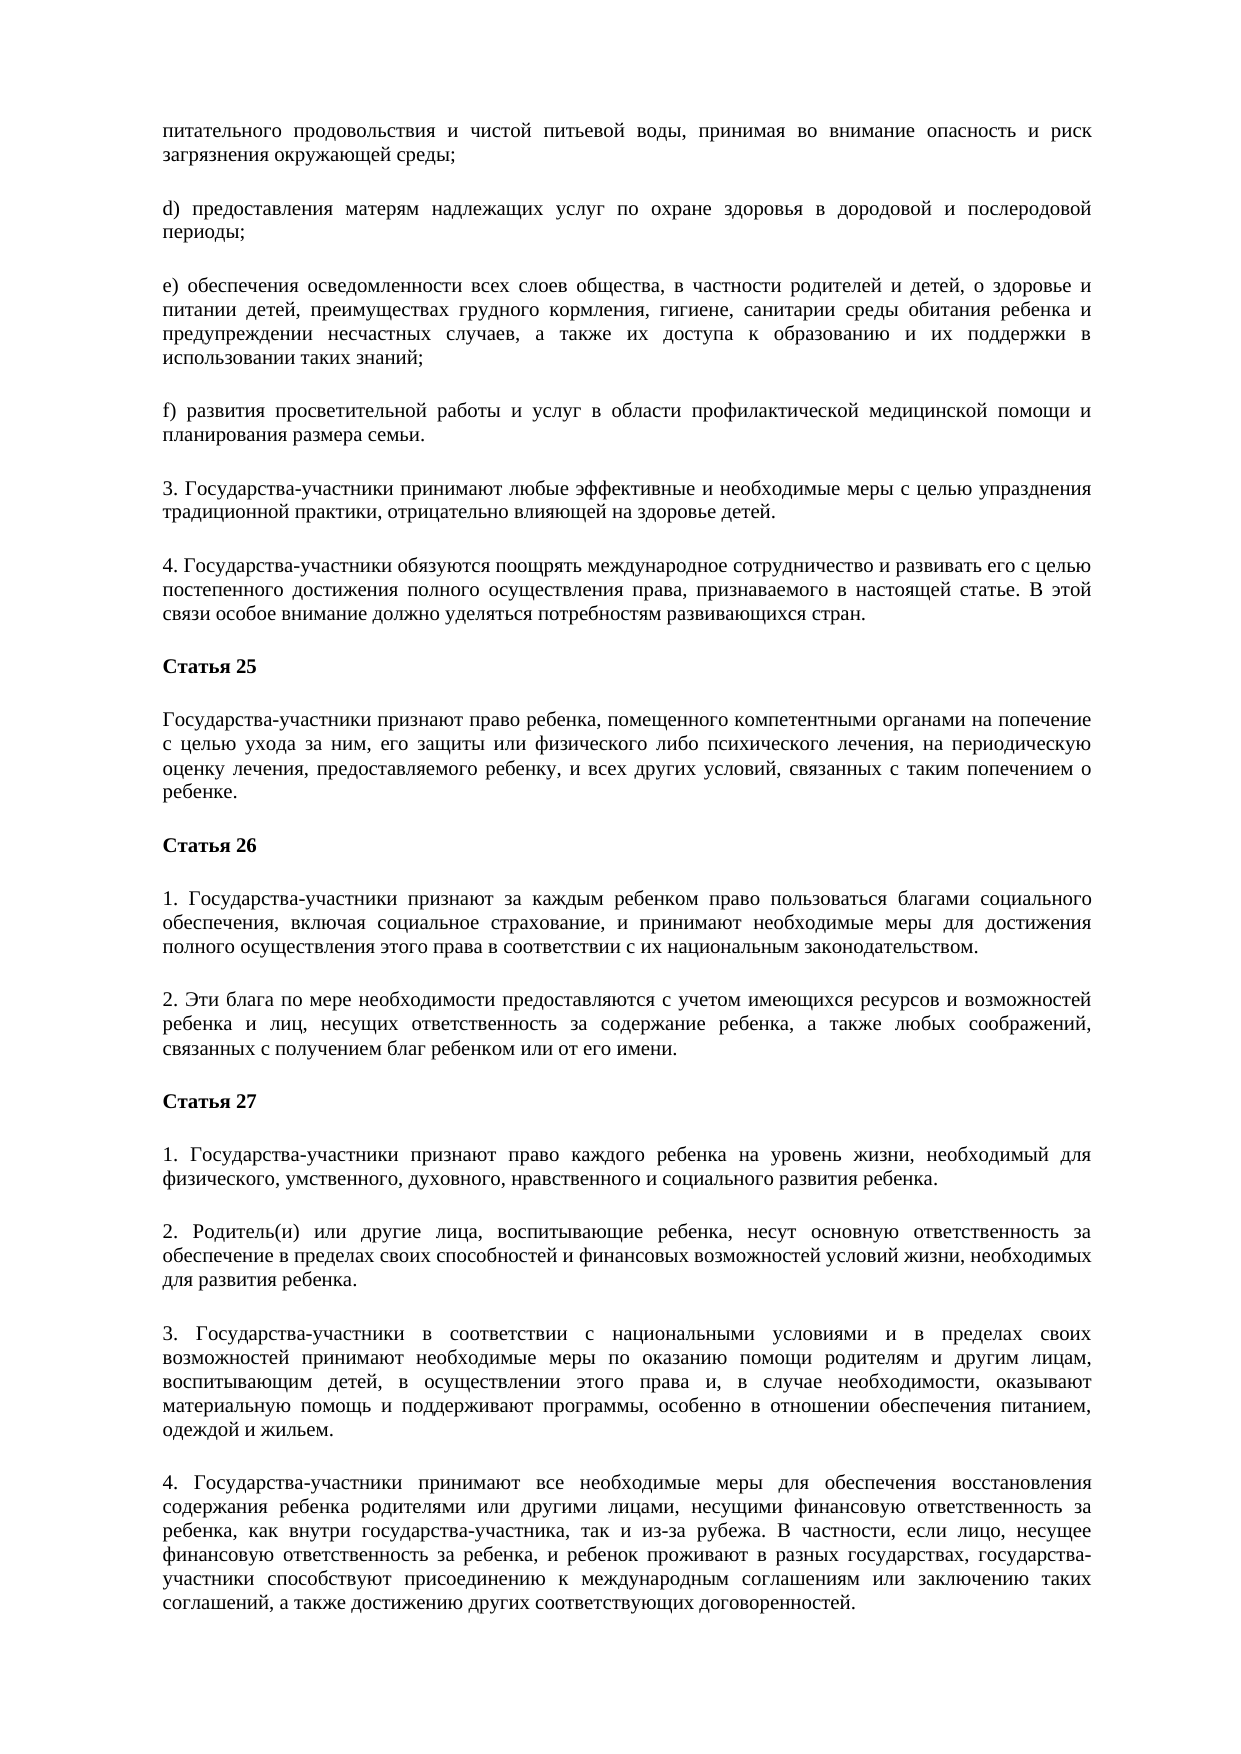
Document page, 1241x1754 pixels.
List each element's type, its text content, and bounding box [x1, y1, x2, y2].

text 2. Родитель(и) или другие лица, воспитывающие ребенка, несут основную ответственность за обеспечение в пределах своих способностей и финансовых возможностей условий жизни, необходимых для развития ребенка. [162, 1219, 1093, 1291]
text 3. Государства-участники в соответствии с национальными условиями и в пределах своих возможностей принимают необходимые меры по оказанию помощи родителям и другим лицам, воспитывающим детей, в осуществлении этого права и, в случае необходимости, оказывают материальную помощь и поддерживают программы, особенно в отношении обеспечения питанием, одеждой и жильем. [162, 1321, 1093, 1441]
text 1. Государства-участники признают право каждого ребенка на уровень жизни, необходимый для физического, умственного, духовного, нравственного и социального развития ребенка. [162, 1142, 1093, 1190]
text 2. Эти блага по мере необходимости предоставляются с учетом имеющихся ресурсов и возможностей ребенка и лиц, несущих ответственность за содержание ребенка, а также любых соображений, связанных с получением благ ребенком или от его имени. [162, 987, 1093, 1059]
text d) предоставления матерям надлежащих услуг по охране здоровья в дородовой и послеродовой периоды; [162, 195, 1093, 243]
text f) развития просветительной работы и услуг в области профилактической медицинской помощи и планирования размера семьи. [162, 398, 1093, 446]
text 4. Государства-участники принимают все необходимые меры для обеспечения восстановления содержания ребенка родителями или другими лицами, несущими финансовую ответственность за ребенка, как внутри государства-участника, так и из-за рубежа. В частности, если лицо, несущее финансовую ответственность за ребенка, и ребенок проживают в разных государствах, государства-участники способствуют присоединению к международным соглашениям или заключению таких соглашений, а также достижению других соответствующих договоренностей. [162, 1470, 1093, 1614]
text 4. Государства-участники обязуются поощрять международное сотрудничество и развивать его с целью постепенного достижения полного осуществления права, признаваемого в настоящей статье. В этой связи особое внимание должно уделяться потребностям развивающихся стран. [162, 553, 1093, 625]
text Статья 26 [162, 833, 1093, 857]
text 3. Государства-участники принимают любые эффективные и необходимые меры с целью упразднения традиционной практики, отрицательно влияющей на здоровье детей. [162, 475, 1093, 523]
text Государства-участники признают право ребенка, помещенного компетентными органами на попечение с целью ухода за ним, его защиты или физического либо психического лечения, на периодическую оценку лечения, предоставляемого ребенку, и всех других условий, связанных с таким попечением о ребенке. [162, 707, 1093, 803]
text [162, 118, 1093, 166]
text 1. Государства-участники признают за каждым ребенком право пользоваться благами социального обеспечения, включая социальное страхование, и принимают необходимые меры для достижения полного осуществления этого права в соответствии с их национальным законодательством. [162, 886, 1093, 958]
text Статья 27 [162, 1089, 1093, 1113]
text Статья 25 [162, 654, 1093, 678]
text e) обеспечения осведомленности всех слоев общества, в частности родителей и детей, о здоровье и питании детей, преимуществах грудного кормления, гигиене, санитарии среды обитания ребенка и предупреждении несчастных случаев, а также их доступа к образованию и их поддержки в использовании таких знаний; [162, 273, 1093, 369]
